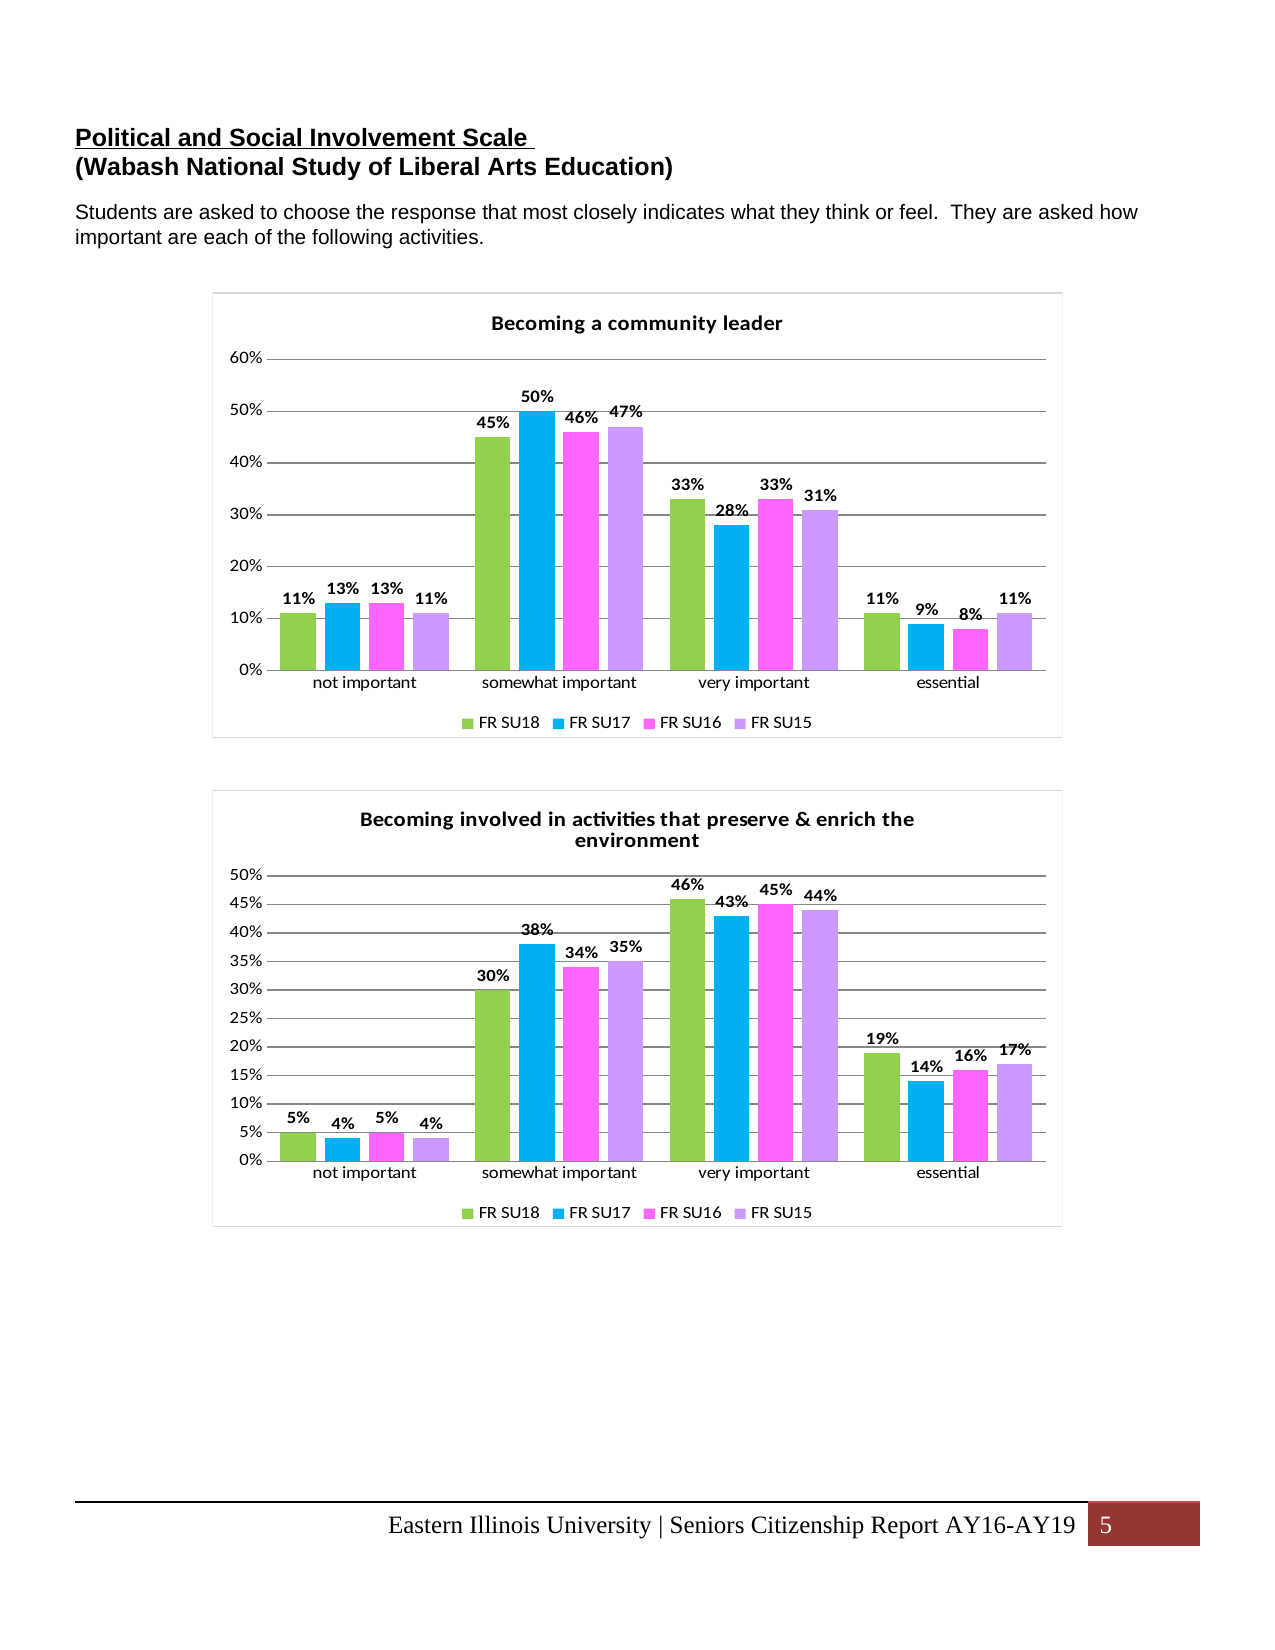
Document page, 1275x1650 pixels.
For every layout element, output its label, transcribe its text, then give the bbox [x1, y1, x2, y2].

text Students are asked to choose the response that most closely indicates what they think or feel. They are asked how important are each of the following activities. [75, 199, 1200, 249]
text Political and Social Involvement Scale [75, 123, 1200, 152]
text (Wabash National Study of Liberal Arts Education) [75, 152, 1200, 180]
